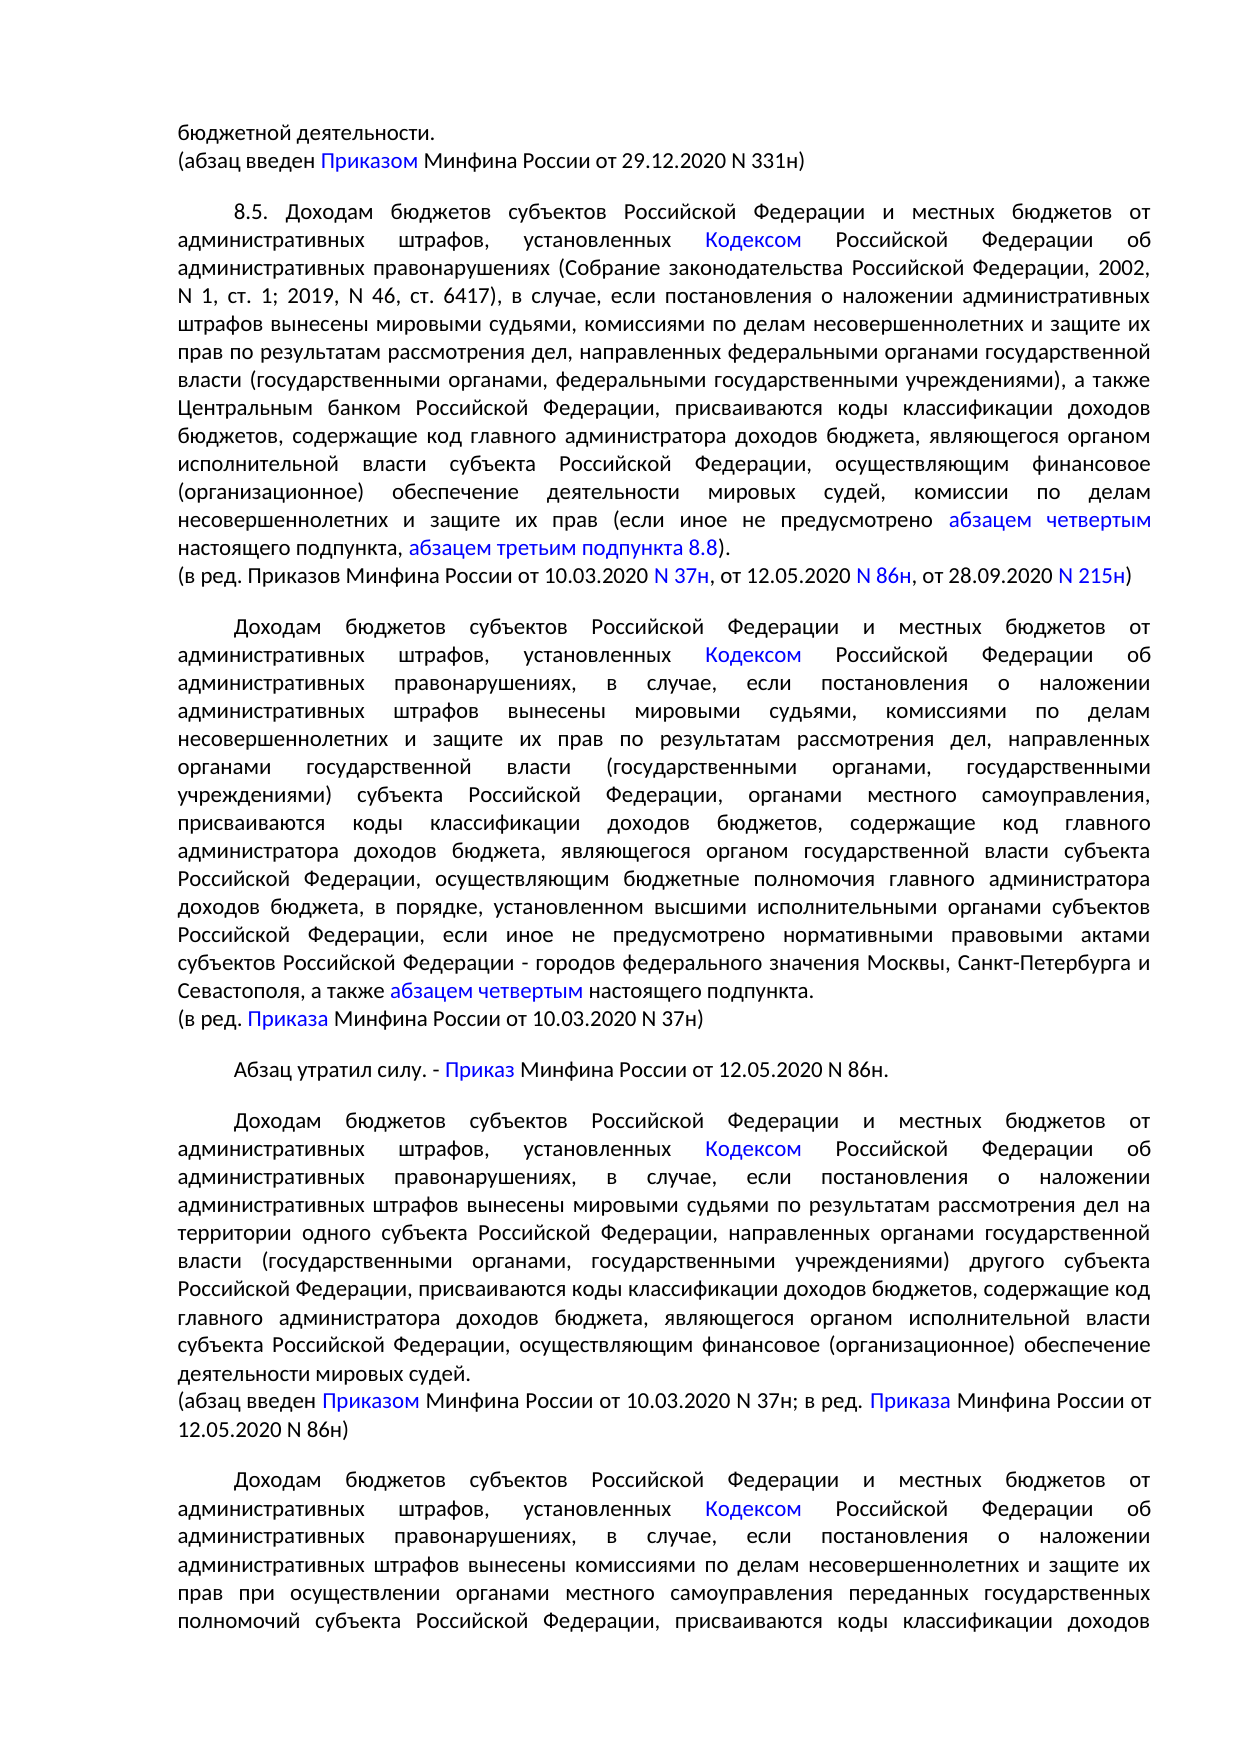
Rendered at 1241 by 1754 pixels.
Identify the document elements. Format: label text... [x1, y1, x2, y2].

text (абзац введен Приказом Минфина России от 29.12.2020 N 331н) [177, 146, 1152, 174]
text Доходам бюджетов субъектов Российской Федерации и местных бюджетов от административных штрафов, установленных Кодексом Российской Федерации об административных правонарушениях, в случае, если постановления о наложении административных штрафов вынесены мировыми судьями, комиссиями по делам несовершеннолетних и защите их прав по результатам рассмотрения дел, направленных органами государственной власти (государственными органами, государственными учреждениями) субъекта Российской Федерации, органами местного самоуправления, присваиваются коды классификации доходов бюджетов, содержащие код главного администратора доходов бюджета, являющегося органом государственной власти субъекта Российской Федерации, осуществляющим бюджетные полномочия главного администратора доходов бюджета, в порядке, установленном высшими исполнительными органами субъектов Российской Федерации, если иное не предусмотрено нормативными правовыми актами субъектов Российской Федерации - городов федерального значения Москвы, Санкт-Петербурга и Севастополя, а также абзацем четвертым настоящего подпункта. [177, 612, 1152, 1004]
text (в ред. Приказов Минфина России от 10.03.2020 N 37н, от 12.05.2020 N 86н, от 28.09.2020 N 215н) [177, 561, 1152, 589]
text (в ред. Приказа Минфина России от 10.03.2020 N 37н) [177, 1004, 1152, 1033]
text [177, 118, 1152, 146]
text Доходам бюджетов субъектов Российской Федерации и местных бюджетов от административных штрафов, установленных Кодексом Российской Федерации об административных правонарушениях, в случае, если постановления о наложении административных штрафов вынесены мировыми судьями по результатам рассмотрения дел на территории одного субъекта Российской Федерации, направленных органами государственной власти (государственными органами, государственными учреждениями) другого субъекта Российской Федерации, присваиваются коды классификации доходов бюджетов, содержащие код главного администратора доходов бюджета, являющегося органом исполнительной власти субъекта Российской Федерации, осуществляющим финансовое (организационное) обеспечение деятельности мировых судей. [177, 1106, 1152, 1387]
text (абзац введен Приказом Минфина России от 10.03.2020 N 37н; в ред. Приказа Минфина России от 12.05.2020 N 86н) [177, 1387, 1152, 1443]
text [177, 1466, 1152, 1634]
text Абзац утратил силу. - Приказ Минфина России от 12.05.2020 N 86н. [177, 1056, 1152, 1083]
text 8.5. Доходам бюджетов субъектов Российской Федерации и местных бюджетов от административных штрафов, установленных Кодексом Российской Федерации об административных правонарушениях (Собрание законодательства Российской Федерации, 2002, N 1, ст. 1; 2019, N 46, ст. 6417), в случае, если постановления о наложении административных штрафов вынесены мировыми судьями, комиссиями по делам несовершеннолетних и защите их прав по результатам рассмотрения дел, направленных федеральными органами государственной власти (государственными органами, федеральными государственными учреждениями), а также Центральным банком Российской Федерации, присваиваются коды классификации доходов бюджетов, содержащие код главного администратора доходов бюджета, являющегося органом исполнительной власти субъекта Российской Федерации, осуществляющим финансовое (организационное) обеспечение деятельности мировых судей, комиссии по делам несовершеннолетних и защите их прав (если иное не предусмотрено абзацем четвертым настоящего подпункта, абзацем третьим подпункта 8.8). [177, 197, 1152, 561]
